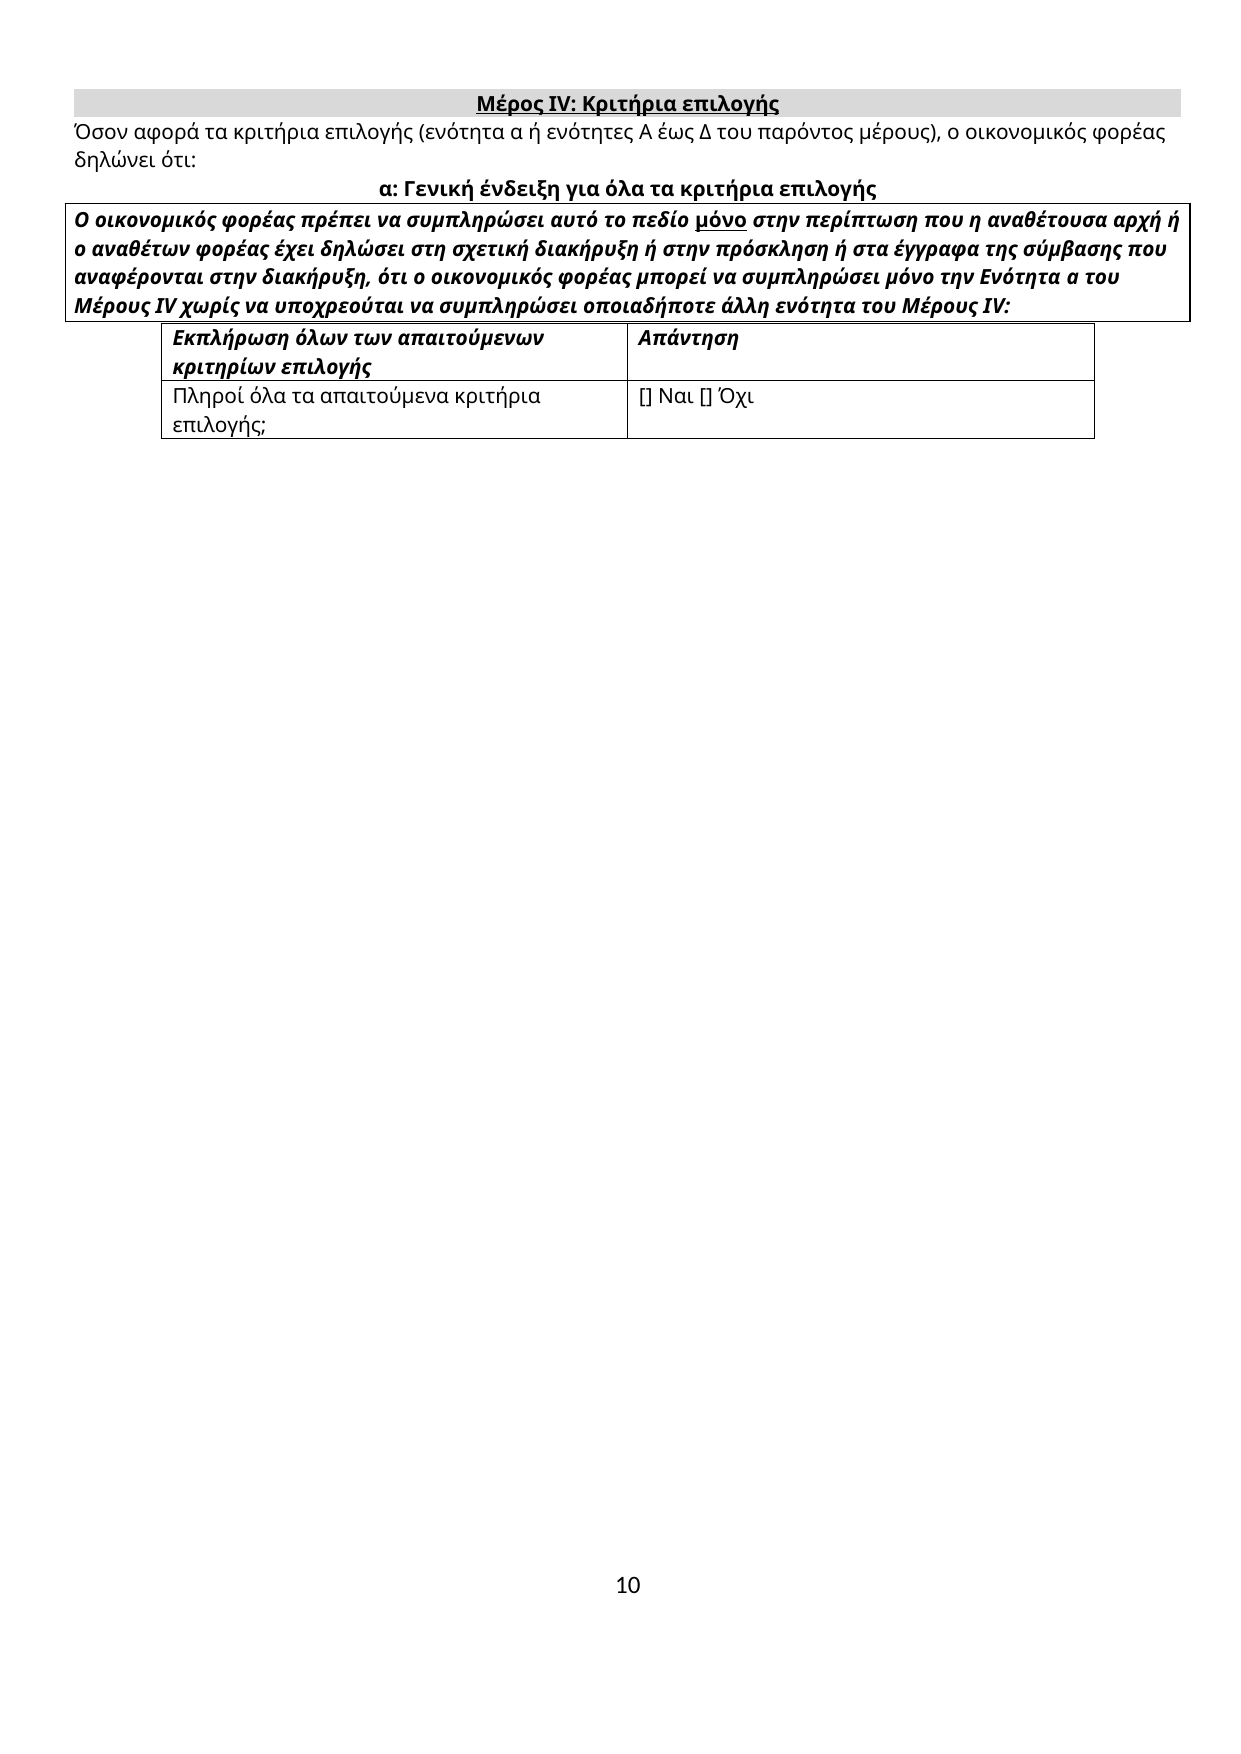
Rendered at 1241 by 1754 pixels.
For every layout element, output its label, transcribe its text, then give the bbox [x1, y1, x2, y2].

table_header Εκπλήρωση όλων των απαιτούμενων κριτηρίων επιλογής [162, 324, 627, 380]
table_header Απάντηση [628, 324, 1094, 380]
table_cell Πληροί όλα τα απαιτούμενα κριτήρια επιλογής; [162, 381, 627, 438]
text α: Γενική ένδειξη για όλα τα κριτήρια επιλογής [74, 174, 1181, 202]
text Όσον αφορά τα κριτήρια επιλογής (ενότητα α ή ενότητες Α έως Δ του παρόντος μέρους), ο οικονομικός φορέας δηλώνει ότι: [74, 117, 1181, 174]
table_cell [] Ναι [] Όχι [628, 381, 1094, 438]
text Ο οικονομικός φορέας πρέπει να συμπληρώσει αυτό το πεδίο μόνο στην περίπτωση που η αναθέτουσα αρχή ή ο αναθέτων φορέας έχει δηλώσει στη σχετική διακήρυξη ή στην πρόσκληση ή στα έγγραφα της σύμβασης που αναφέρονται στην διακήρυξη, ότι ο οικονομικός φορέας μπορεί να συμπληρώσει μόνο την Ενότητα a του Μέρους ΙV χωρίς να υποχρεούται να συμπληρώσει οποιαδήποτε άλλη ενότητα του Μέρους ΙV: [66, 204, 1189, 321]
text Μέρος IV: Κριτήρια επιλογής [74, 89, 1181, 117]
